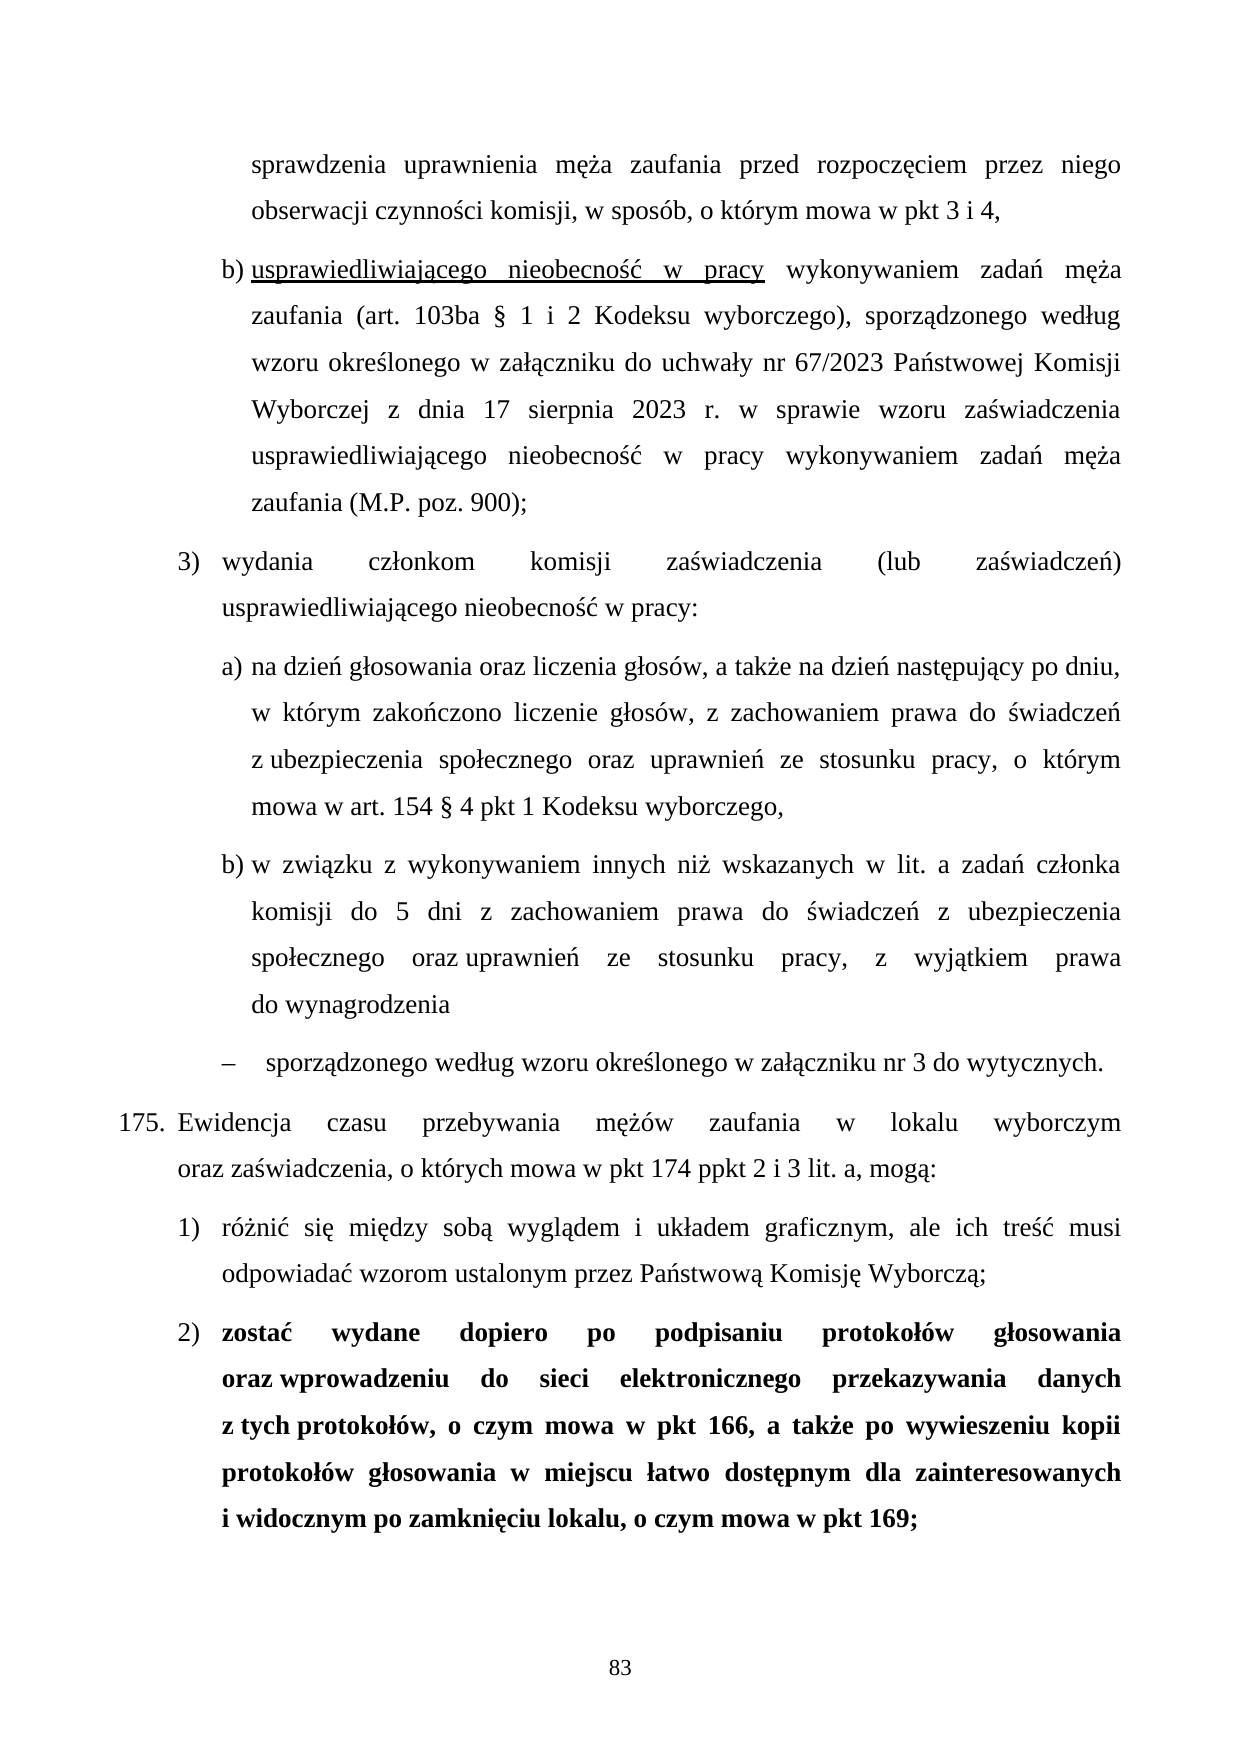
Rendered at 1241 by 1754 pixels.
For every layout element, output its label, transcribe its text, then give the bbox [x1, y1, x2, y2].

list zostać wydane dopiero po podpisaniu protokołów głosowania oraz wprowadzeniu do sieci elektronicznego przekazywania danych z tych protokołów, o czym mowa w pkt 166, a także po wywieszeniu kopii protokołów głosowania w miejscu łatwo dostępnym dla zainteresowanych i widocznym po zamknięciu lokalu, o czym mowa w pkt 169; [177, 1316, 1122, 1534]
list wydania członkom komisji zaświadczenia (lub zaświadczeń) usprawiedliwiającego nieobecność w pracy: [177, 544, 1122, 622]
list usprawiedliwiającego nieobecność w pracy wykonywaniem zadań męża zaufania (art. 103ba § 1 i 2 Kodeksu wyborczego), sporządzonego według wzoru określonego w załączniku do uchwały nr 67/2023 Państwowej Komisji Wyborczej z dnia 17 sierpnia 2023 r. w sprawie wzoru zaświadczenia usprawiedliwiającego nieobecność w pracy wykonywaniem zadań męża zaufania (M.P. poz. 900); [221, 253, 1122, 517]
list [221, 148, 1122, 226]
text – sporządzonego według wzoru określonego w załączniku nr 3 do wytycznych. [222, 1047, 1122, 1078]
list na dzień głosowania oraz liczenia głosów, a także na dzień następujący po dniu, w którym zakończono liczenie głosów, z zachowaniem prawa do świadczeń z ubezpieczenia społecznego oraz uprawnień ze stosunku pracy, o którym mowa w art. 154 § 4 pkt 1 Kodeksu wyborczego, [221, 650, 1122, 821]
list Ewidencja czasu przebywania mężów zaufania w lokalu wyborczym oraz zaświadczenia, o których mowa w pkt 174 ppkt 2 i 3 lit. a, mogą: [118, 1106, 1122, 1183]
list różnić się między sobą wyglądem i układem graficznym, ale ich treść musi odpowiadać wzorom ustalonym przez Państwową Komisję Wyborczą; [177, 1211, 1122, 1289]
list w związku z wykonywaniem innych niż wskazanych w lit. a zadań członka komisji do 5 dni z zachowaniem prawa do świadczeń z ubezpieczenia społecznego oraz uprawnień ze stosunku pracy, z wyjątkiem prawa do wynagrodzenia [221, 848, 1122, 1019]
